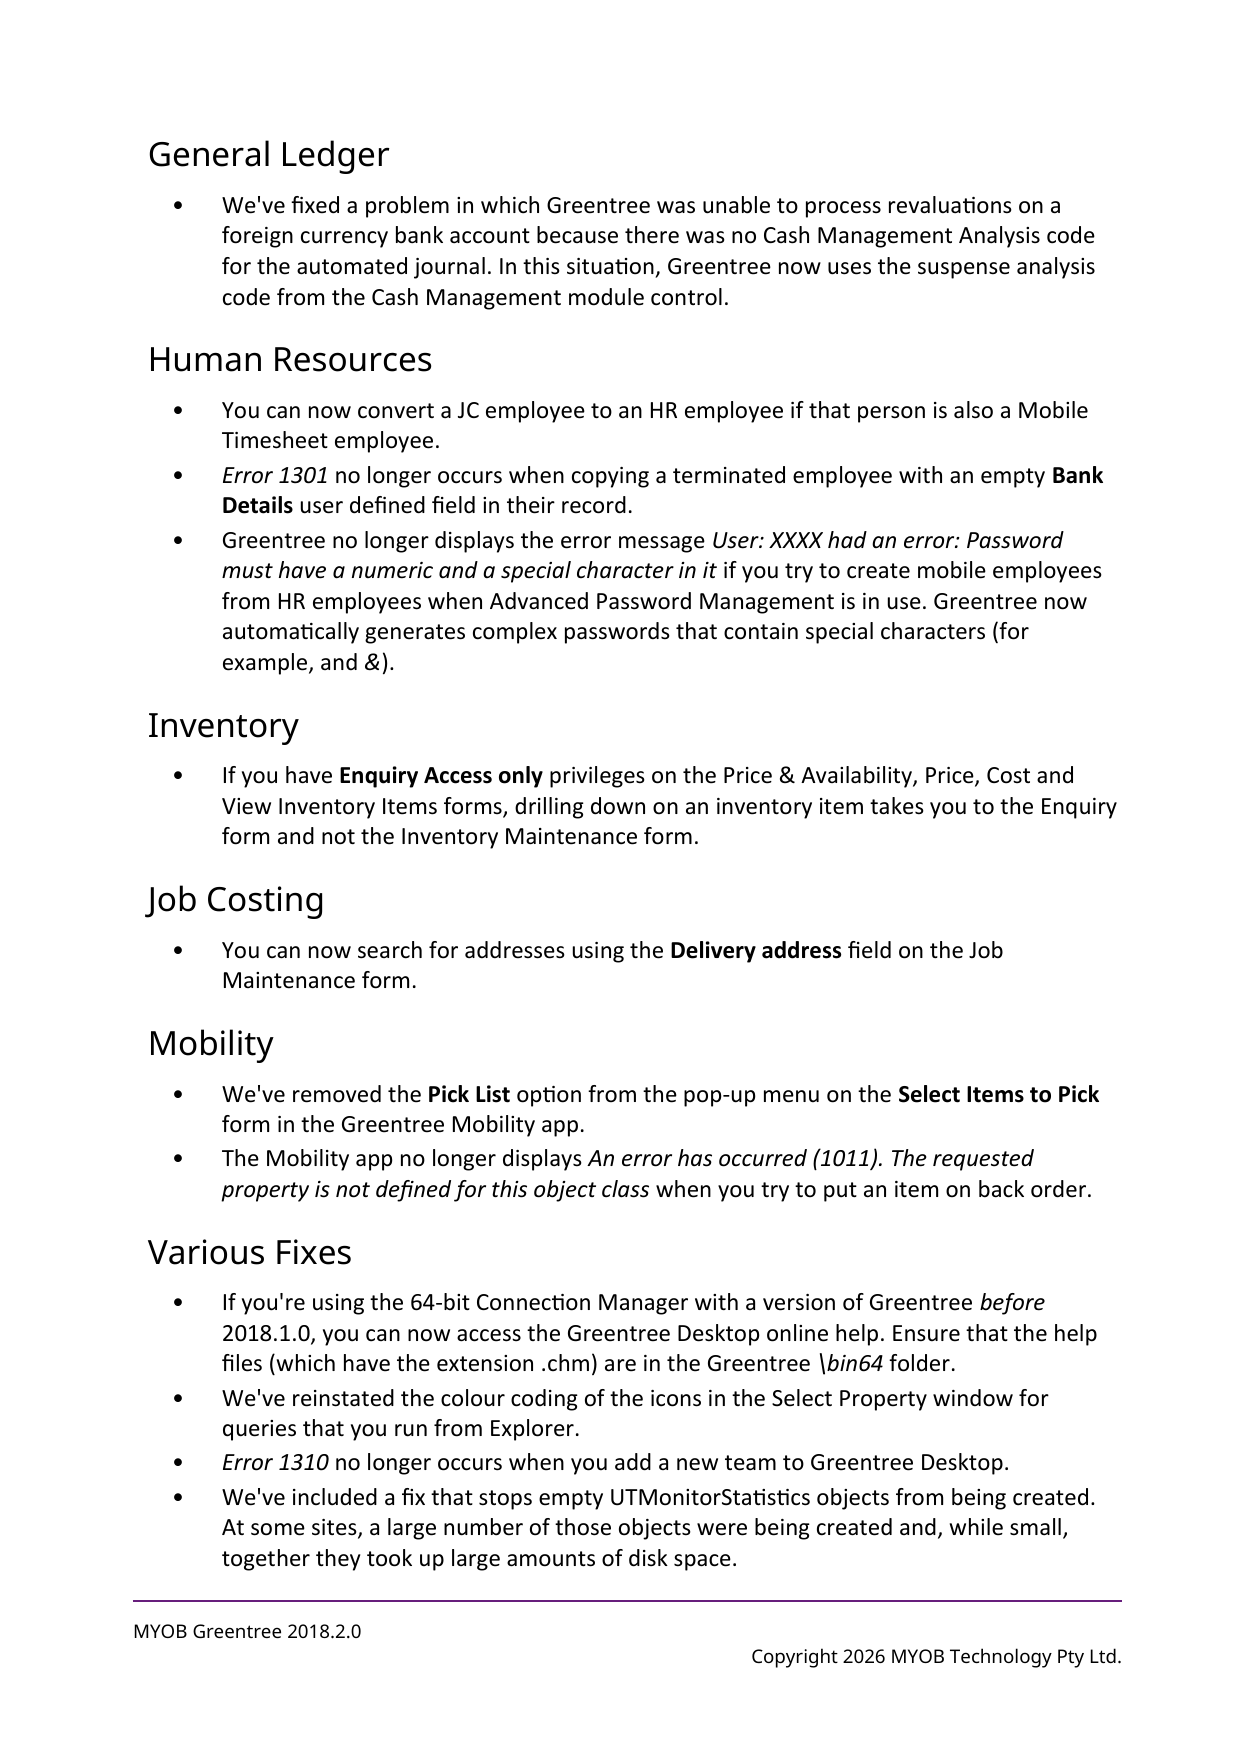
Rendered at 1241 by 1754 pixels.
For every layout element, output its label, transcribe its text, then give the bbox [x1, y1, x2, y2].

subtitle Human Resources [148, 336, 1118, 382]
subtitle Mobility [148, 1020, 1118, 1065]
list Greentree no longer displays the error message User: XXXX had an error: Password must have a numeric and a special character in it if you try to create mobile employees from HR employees when Advanced Password Management is in use. Greentree now automatically generates complex passwords that contain special characters (for example, and &). [172, 524, 1118, 676]
list We've reinstated the colour coding of the icons in the Select Property window for queries that you run from Explorer. [172, 1382, 1118, 1443]
list Error 1301 no longer occurs when copying a terminated employee with an empty Bank Details user defined field in their record. [172, 459, 1118, 520]
subtitle Job Costing [148, 876, 1118, 921]
list You can now convert a JC employee to an HR employee if that person is also a Mobile Timesheet employee. [172, 394, 1118, 455]
subtitle Inventory [148, 701, 1118, 747]
subtitle Various Fixes [148, 1228, 1118, 1274]
subtitle General Ledger [148, 131, 1118, 177]
list Error 1310 no longer occurs when you add a new team to Greentree Desktop. [172, 1447, 1118, 1477]
list We've removed the Pick List option from the pop-up menu on the Select Items to Pick form in the Greentree Mobility app. [172, 1078, 1118, 1139]
list If you have Enquiry Access only privileges on the Price & Availability, Price, Cost and View Inventory Items forms, drilling down on an inventory item takes you to the Enquiry form and not the Inventory Maintenance form. [172, 759, 1118, 851]
list We've included a fix that stops empty UTMonitorStatistics objects from being created. At some sites, a large number of those objects were being created and, while small, together they took up large amounts of disk space. [172, 1481, 1118, 1572]
list You can now search for addresses using the Delivery address field on the Job Maintenance form. [172, 934, 1118, 995]
list The Mobility app no longer displays An error has occurred (1011). The requested property is not defined for this object class when you try to put an item on back order. [172, 1142, 1118, 1203]
list We've fixed a problem in which Greentree was unable to process revaluations on a foreign currency bank account because there was no Cash Management Analysis code for the automated journal. In this situation, Greentree now uses the suspense analysis code from the Cash Management module control. [172, 189, 1118, 311]
list If you're using the 64-bit Connection Manager with a version of Greentree before 2018.1.0, you can now access the Greentree Desktop online help. Ensure that the help files (which have the extension .chm) are in the Greentree \bin64 folder. [172, 1286, 1118, 1378]
